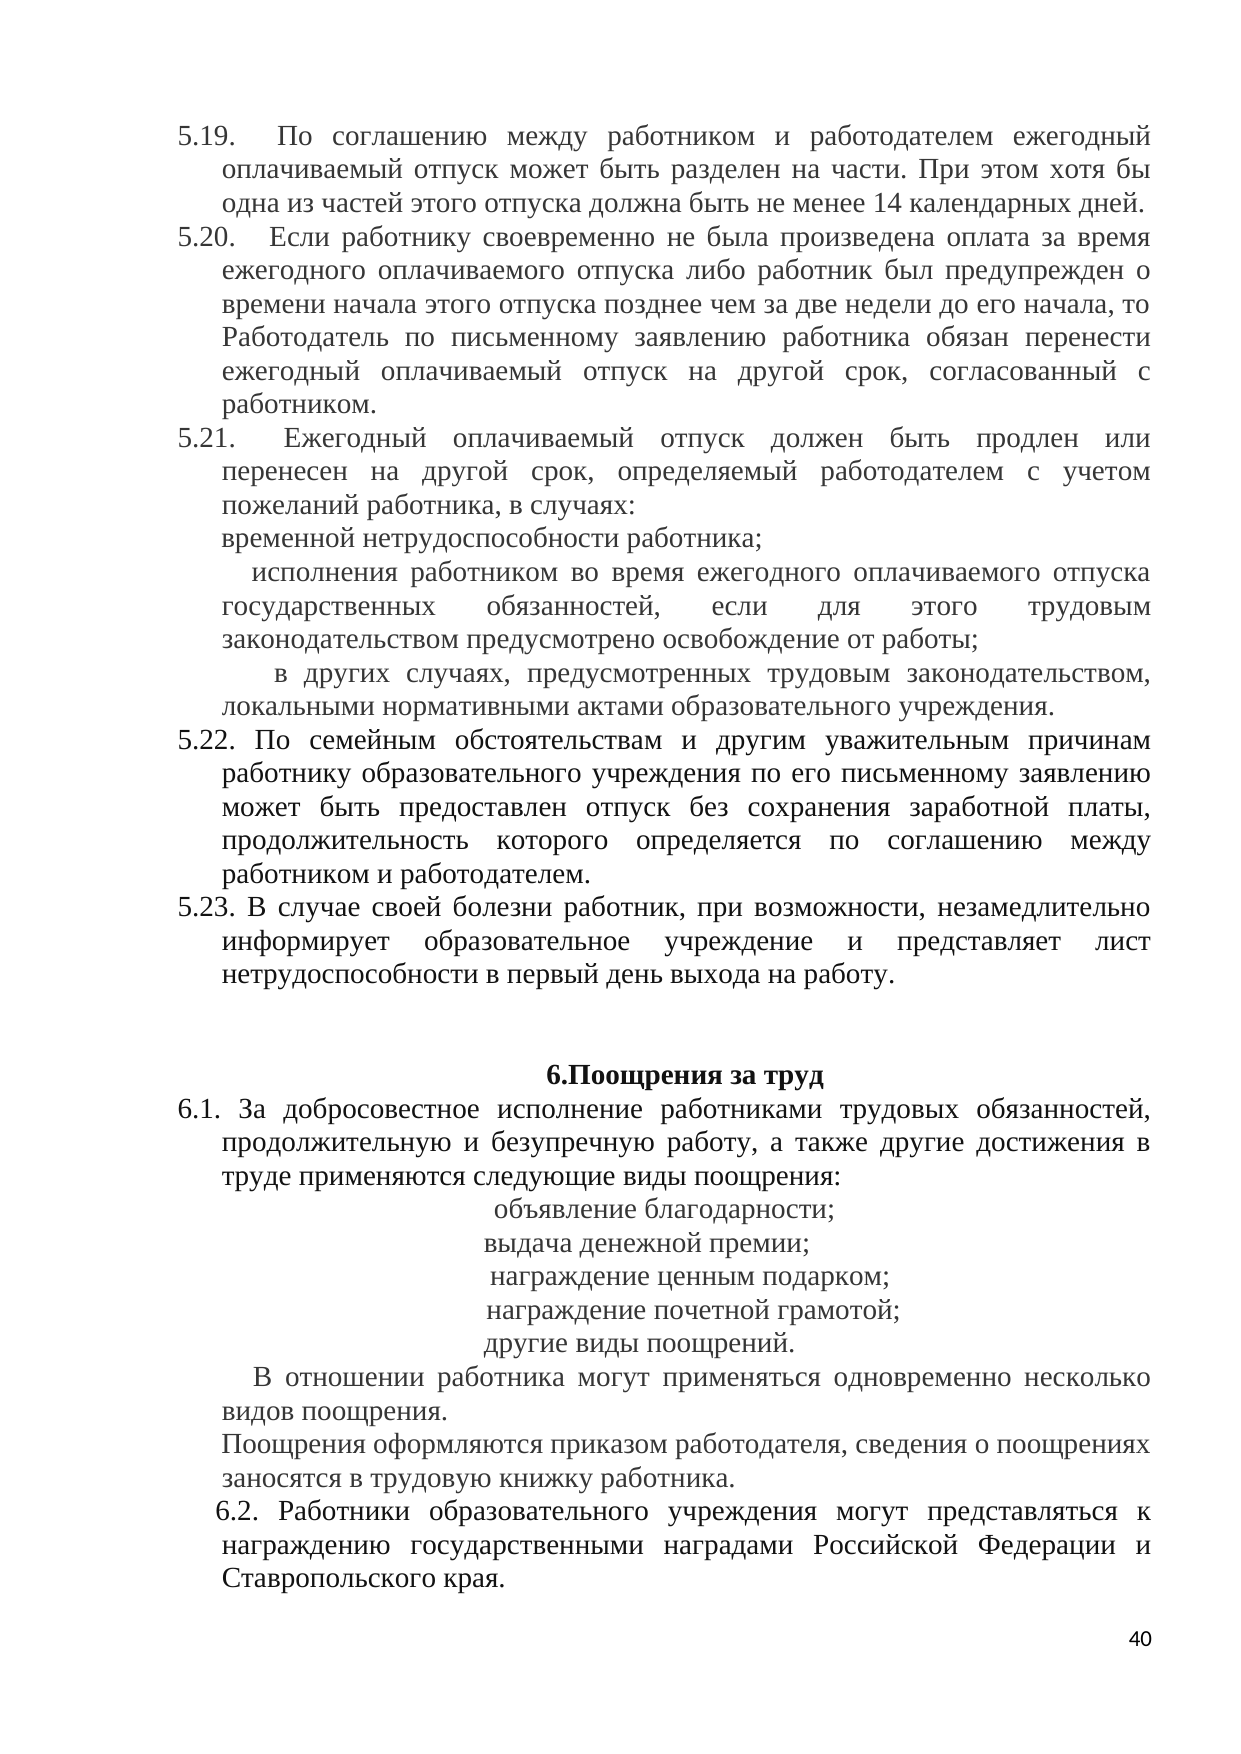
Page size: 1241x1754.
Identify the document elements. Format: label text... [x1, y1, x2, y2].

text 5.23. В случае своей болезни работник, при возможности, незамедлительно информирует образовательное учреждение и представляет лист нетрудоспособности в первый день выхода на работу. [177, 889, 1152, 990]
text выдача денежной премии; [177, 1225, 1152, 1258]
text 5.19. По соглашению между работником и работодателем ежегодный оплачиваемый отпуск может быть разделен на части. При этом хотя бы одна из частей этого отпуска должна быть не менее 14 календарных дней. [177, 118, 1152, 219]
text в других случаях, предусмотренных трудовым законодательством, локальными нормативными актами образовательного учреждения. [177, 655, 1152, 722]
text исполнения работником во время ежегодного оплачиваемого отпуска государственных обязанностей, если для этого трудовым законодательством предусмотрено освобождение от работы; [177, 554, 1152, 655]
text другие виды поощрений. [177, 1326, 1152, 1359]
text Поощрения оформляются приказом работодателя, сведения о поощрениях заносятся в трудовую книжку работника. [177, 1426, 1152, 1493]
text В отношении работника могут применяться одновременно несколько видов поощрения. [177, 1359, 1152, 1426]
text 5.21. Ежегодный оплачиваемый отпуск должен быть продлен или перенесен на другой срок, определяемый работодателем с учетом пожеланий работника, в случаях: [177, 420, 1152, 521]
text 5.22. По семейным обстоятельствам и другим уважительным причинам работнику образовательного учреждения по его письменному заявлению может быть предоставлен отпуск без сохранения заработной платы, продолжительность которого определяется по соглашению между работником и работодателем. [177, 722, 1152, 889]
text временной нетрудоспособности работника; [177, 521, 1152, 554]
text 6.2. Работники образовательного учреждения могут представляться к награждению государственными наградами Российской Федерации и Ставропольского края. [177, 1493, 1152, 1594]
text 6.Поощрения за труд [218, 1057, 1152, 1091]
text 5.20. Если работнику своевременно не была произведена оплата за время ежегодного оплачиваемого отпуска либо работник был предупрежден о времени начала этого отпуска позднее чем за две недели до его начала, то Работодатель по письменному заявлению работника обязан перенести ежегодный оплачиваемый отпуск на другой срок, согласованный с работником. [177, 219, 1152, 420]
text награждение почетной грамотой; [177, 1292, 1152, 1326]
text награждение ценным подарком; [177, 1258, 1152, 1292]
text объявление благодарности; [177, 1191, 1152, 1225]
text 6.1. За добросовестное исполнение работниками трудовых обязанностей, продолжительную и безупречную работу, а также другие достижения в труде применяются следующие виды поощрения: [177, 1091, 1152, 1191]
